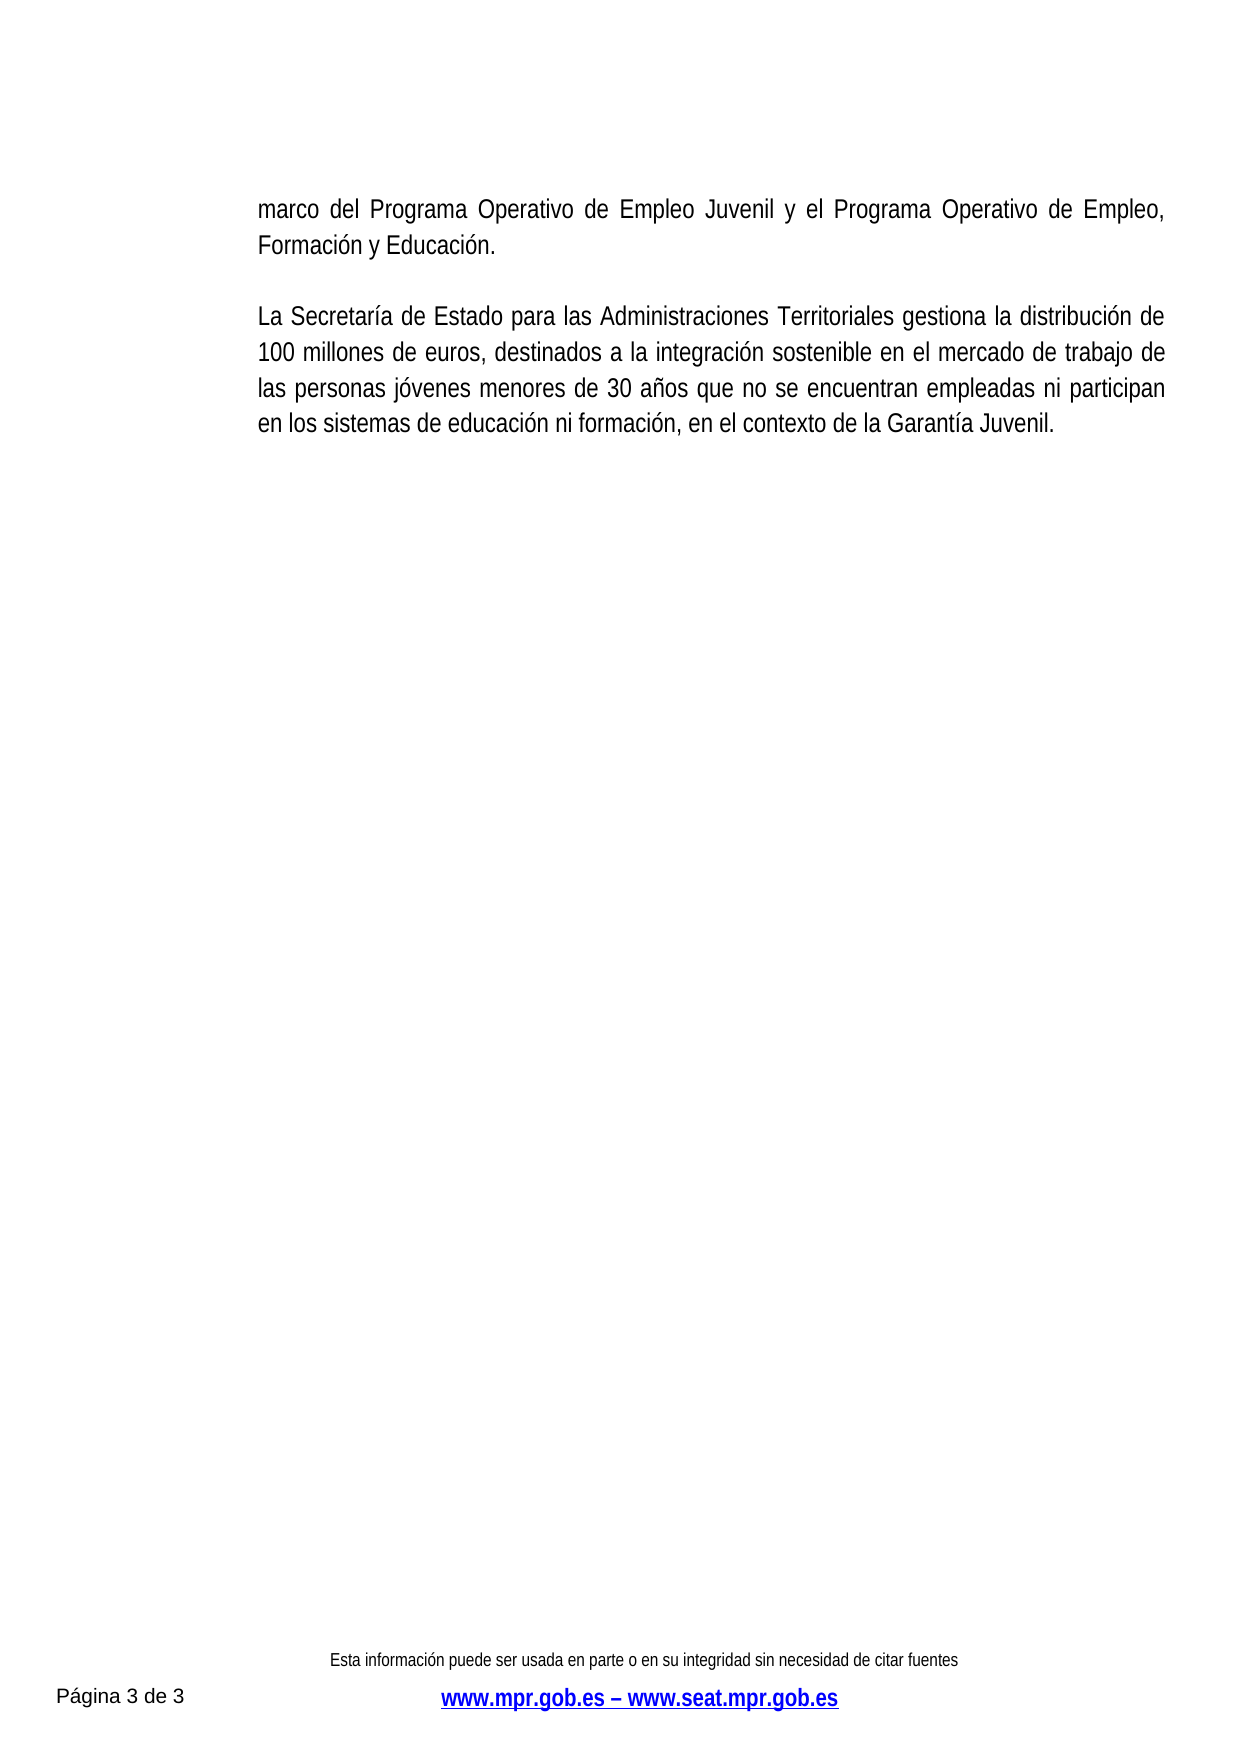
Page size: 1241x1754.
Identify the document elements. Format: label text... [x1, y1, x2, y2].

text La Secretaría de Estado para las Administraciones Territoriales gestiona la distribución de 100 millones de euros, destinados a la integración sostenible en el mercado de trabajo de las personas jóvenes menores de 30 años que no se encuentran empleadas ni participan en los sistemas de educación ni formación, en el contexto de la Garantía Juvenil. [258, 301, 1167, 438]
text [258, 194, 1167, 260]
